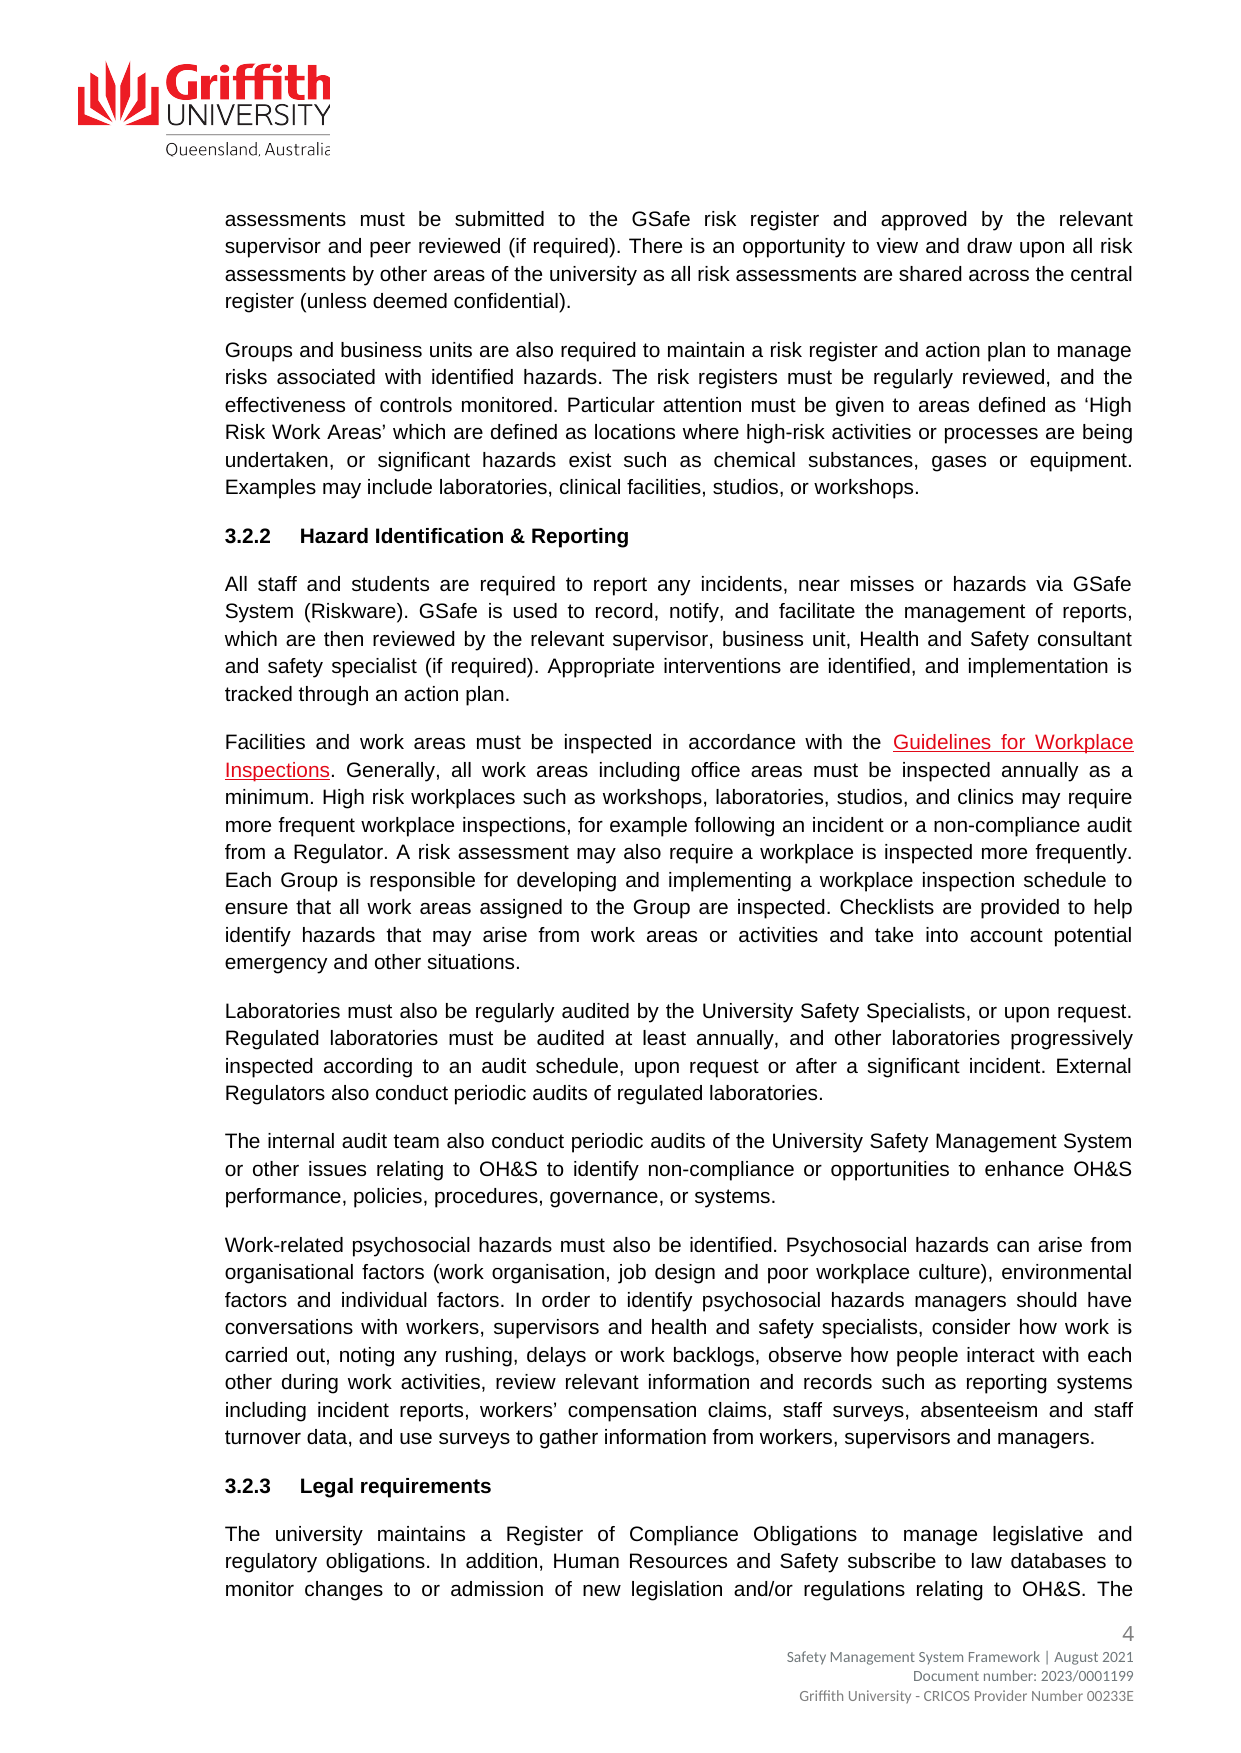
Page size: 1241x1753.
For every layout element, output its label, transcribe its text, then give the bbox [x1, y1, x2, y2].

text Work-related psychosocial hazards must also be identified. Psychosocial hazards can arise from organisational factors (work organisation, job design and poor workplace culture), environmental factors and individual factors. In order to identify psychosocial hazards managers should have conversations with workers, supervisors and health and safety specialists, consider how work is carried out, noting any rushing, delays or work backlogs, observe how people interact with each other during work activities, review relevant information and records such as reporting systems including incident reports, workers’ compensation claims, staff surveys, absenteeism and staff turnover data, and use surveys to gather information from workers, supervisors and managers. [224, 1233, 1134, 1449]
list Legal requirements [224, 1473, 1134, 1497]
picture [77, 60, 330, 157]
text All staff and students are required to report any incidents, near misses or hazards via GSafe System (Riskware). GSafe is used to record, notify, and facilitate the management of reports, which are then reviewed by the relevant supervisor, business unit, Health and Safety consultant and safety specialist (if required). Appropriate interventions are identified, and implementation is tracked through an action plan. [224, 572, 1134, 706]
list Hazard Identification & Reporting [224, 523, 1134, 547]
text The internal audit team also conduct periodic audits of the University Safety Management System or other issues relating to OH&S to identify non-compliance or opportunities to enhance OH&S performance, policies, procedures, governance, or systems. [224, 1129, 1134, 1208]
text Laboratories must also be regularly audited by the University Safety Specialists, or upon request. Regulated laboratories must be audited at least annually, and other laboratories progressively inspected according to an audit schedule, upon request or after a significant incident. External Regulators also conduct periodic audits of regulated laboratories. [224, 998, 1134, 1105]
text Groups and business units are also required to maintain a risk register and action plan to manage risks associated with identified hazards. The risk registers must be regularly reviewed, and the effectiveness of controls monitored. Particular attention must be given to areas defined as ‘High Risk Work Areas’ which are defined as locations where high-risk activities or processes are being undertaken, or significant hazards exist such as chemical substances, gases or equipment. Examples may include laboratories, clinical facilities, studios, or workshops. [224, 338, 1134, 499]
text Facilities and work areas must be inspected in accordance with the Guidelines for Workplace Inspections. Generally, all work areas including office areas must be inspected annually as a minimum. High risk workplaces such as workshops, laboratories, studios, and clinics may require more frequent workplace inspections, for example following an incident or a non-compliance audit from a Regulator. A risk assessment may also require a workplace is inspected more frequently. Each Group is responsible for developing and implementing a workplace inspection schedule to ensure that all work areas assigned to the Group are inspected. Checklists are provided to help identify hazards that may arise from work areas or activities and take into account potential emergency and other situations. [224, 730, 1134, 974]
